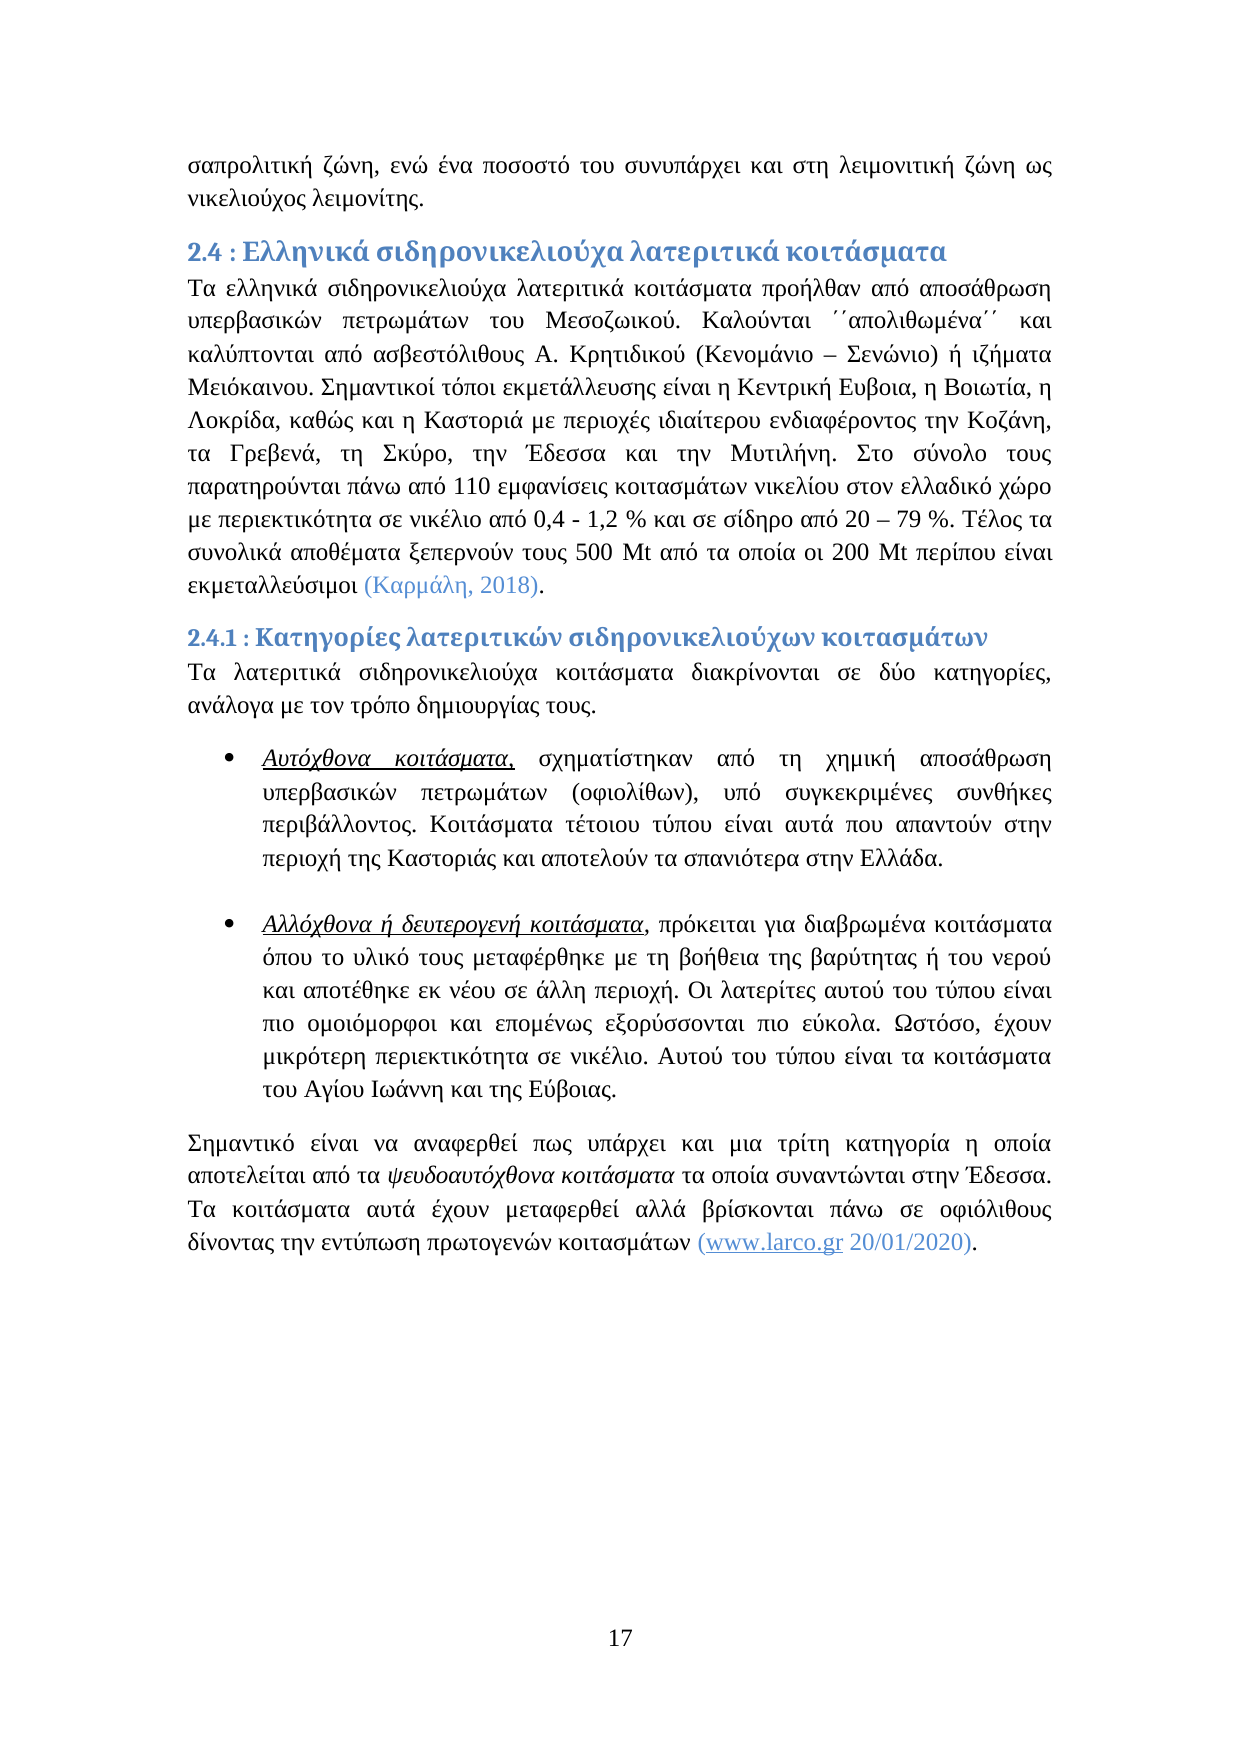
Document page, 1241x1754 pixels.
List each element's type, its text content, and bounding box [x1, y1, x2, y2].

list Αλλόχθονα ή δευτερογενή κοιτάσματα, πρόκειται για διαβρωμένα κοιτάσματα όπου το υλικό τους μεταφέρθηκε με τη βοήθεια της βαρύτητας ή του νερού και αποτέθηκε εκ νέου σε άλλη περιοχή. Οι λατερίτες αυτού του τύπου είναι πιο ομοιόμορφοι και επομένως εξορύσσονται πιο εύκολα. Ωστόσο, έχουν μικρότερη περιεκτικότητα σε νικέλιο. Αυτού του τύπου είναι τα κοιτάσματα του Αγίου Ιωάννη και της Εύβοιας. [225, 909, 1053, 1102]
text Τα λατεριτικά σιδηρονικελιούχα κοιτάσματα διακρίνονται σε δύο κατηγορίες, ανάλογα με τον τρόπο δημιουργίας τους. [187, 657, 1053, 718]
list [187, 150, 1053, 212]
list Αυτόχθονα κοιτάσματα, σχηματίστηκαν από τη χημική αποσάθρωση υπερβασικών πετρωμάτων (οφιολίθων), υπό συγκεκριμένες συνθήκες περιβάλλοντος. Κοιτάσματα τέτοιου τύπου είναι αυτά που απαντούν στην περιοχή της Καστοριάς και αποτελούν τα σπανιότερα στην Ελλάδα. [225, 743, 1053, 871]
text Τα ελληνικά σιδηρονικελιούχα λατεριτικά κοιτάσματα προήλθαν από αποσάθρωση υπερβασικών πετρωμάτων του Μεσοζωικού. Καλούνται ΄΄απολιθωμένα΄΄ και καλύπτονται από ασβεστόλιθους Α. Κρητιδικού (Κενομάνιο – Σενώνιο) ή ιζήματα Μειόκαινου. Σημαντικοί τόποι εκμετάλλευσης είναι η Κεντρική Ευβοια, η Βοιωτία, η Λοκρίδα, καθώς και η Καστοριά με περιοχές ιδιαίτερου ενδιαφέροντος την Κοζάνη, τα Γρεβενά, τη Σκύρο, την Έδεσσα και την Μυτιλήνη. Στο σύνολο τους παρατηρούνται πάνω από 110 εμφανίσεις κοιτασμάτων νικελίου στον ελλαδικό χώρο με περιεκτικότητα σε νικέλιο από 0,4 - 1,2 % και σε σίδηρο από 20 – 79 %. Τέλος τα συνολικά αποθέματα ξεπερνούν τους 500 Mt από τα οποία οι 200 Mt περίπου είναι εκμεταλλεύσιμοι (Καρμάλη, 2018). [187, 273, 1053, 598]
text Σημαντικό είναι να αναφερθεί πως υπάρχει και μια τρίτη κατηγορία η οποία αποτελείται από τα ψευδοαυτόχθονα κοιτάσματα τα οποία συναντώνται στην Έδεσσα. Τα κοιτάσματα αυτά έχουν μεταφερθεί αλλά βρίσκονται πάνω σε οφιόλιθους δίνοντας την εντύπωση πρωτογενών κοιτασμάτων (www.larco.gr 20/01/2020). [187, 1128, 1053, 1255]
subtitle 2.4.1 : Κατηγορίες λατεριτικών σιδηρονικελιούχων κοιτασμάτων [187, 624, 1053, 652]
subtitle 2.4 : Ελληνικά σιδηρονικελιούχα λατεριτικά κοιτάσματα [187, 237, 1053, 268]
